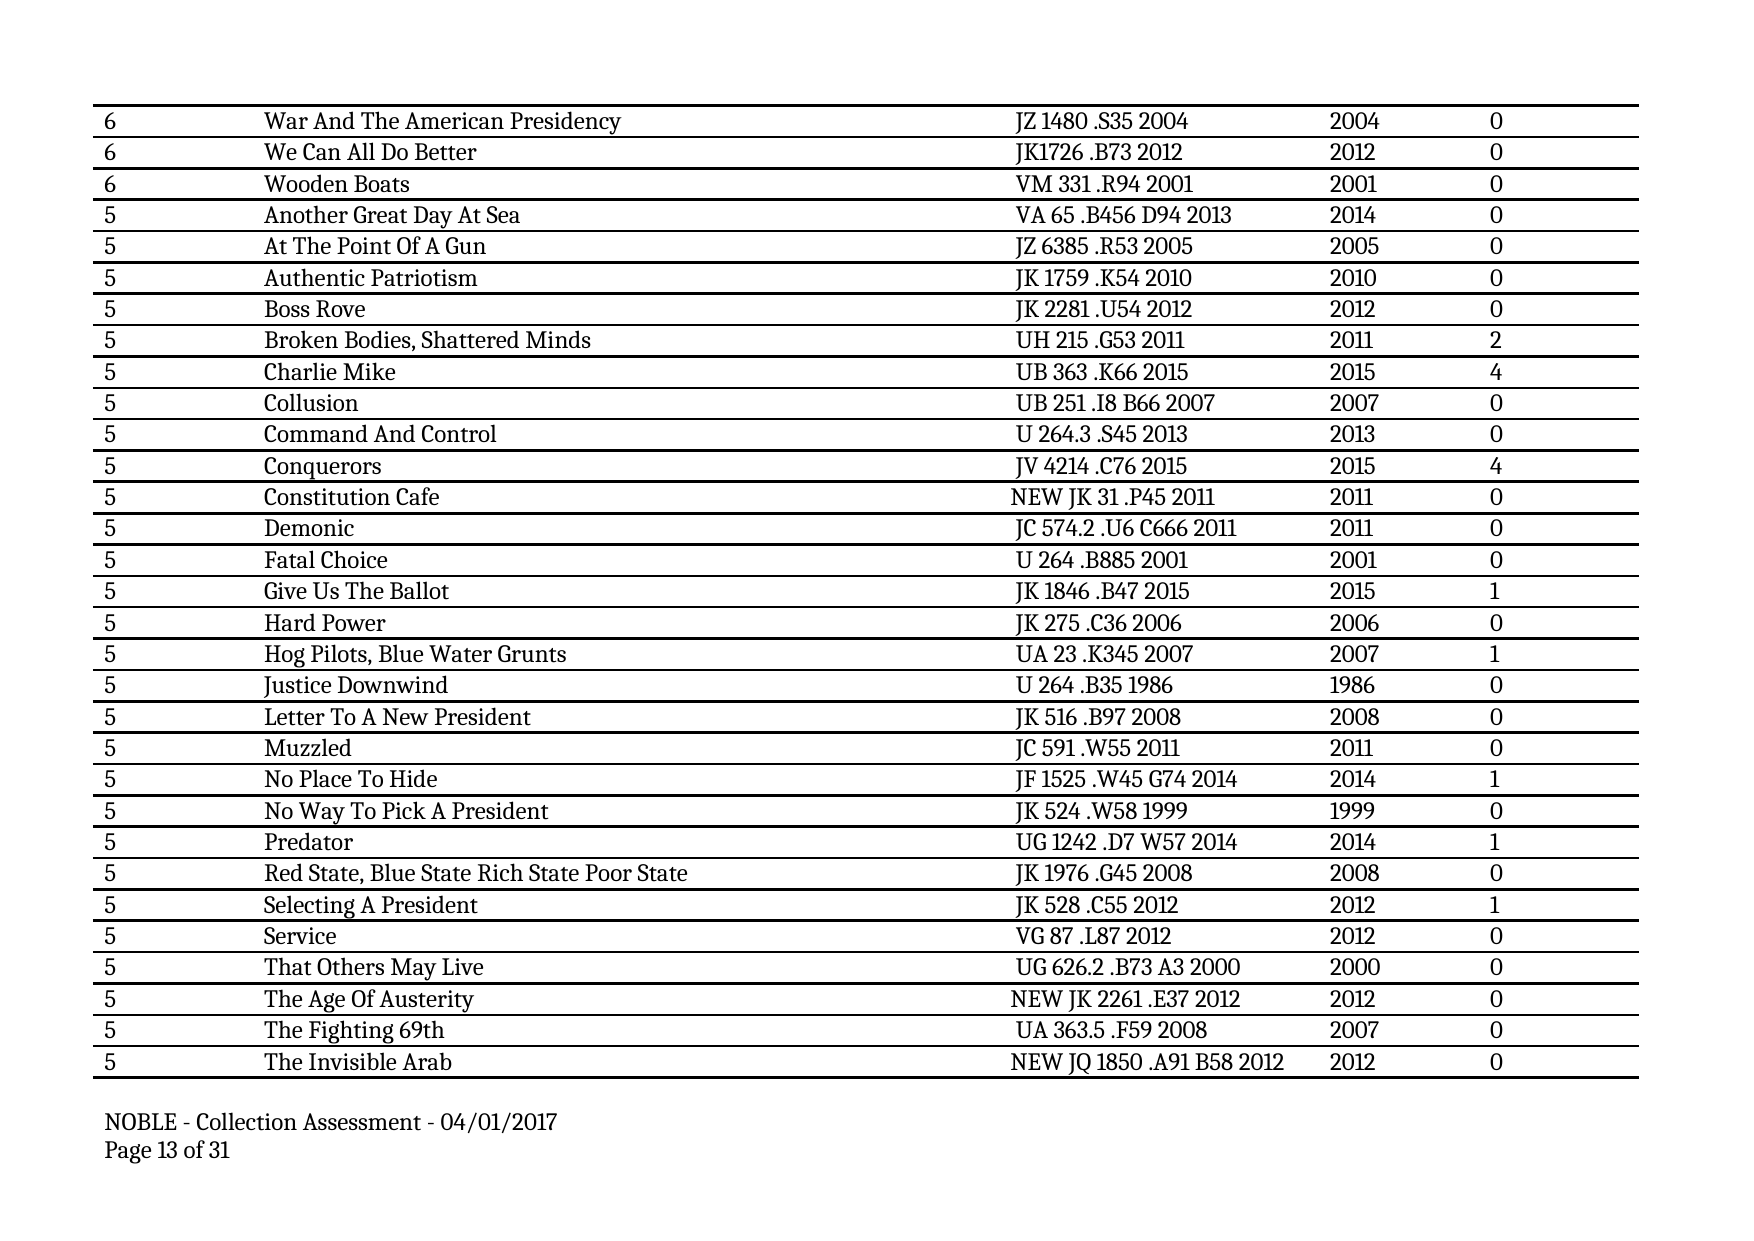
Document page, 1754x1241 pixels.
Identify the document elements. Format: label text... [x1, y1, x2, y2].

table_cell JK 524 .W58 1999 [999, 797, 1319, 825]
table_cell 2015 [1319, 452, 1478, 480]
table_cell 5 [93, 797, 253, 825]
table_cell 0 [1479, 859, 1638, 888]
table_cell 5 [93, 608, 253, 637]
table_cell 2008 [1319, 703, 1478, 731]
table_cell JK 275 .C36 2006 [999, 608, 1319, 637]
table_cell 2004 [1319, 107, 1478, 136]
table_cell 0 [1479, 389, 1638, 418]
table_cell 2012 [1319, 985, 1478, 1013]
table_cell 1 [1479, 640, 1638, 668]
table_cell Give Us The Ballot [253, 577, 999, 606]
table_cell JC 591 .W55 2011 [999, 734, 1319, 763]
table_cell 5 [93, 922, 253, 951]
table_cell 2012 [1319, 1047, 1478, 1076]
table_cell 0 [1479, 201, 1638, 229]
table_cell JV 4214 .C76 2015 [999, 452, 1319, 480]
table_cell VG 87 .L87 2012 [999, 922, 1319, 951]
table_cell 5 [93, 640, 253, 668]
table_cell Authentic Patriotism [253, 264, 999, 292]
table_cell 2014 [1319, 201, 1478, 229]
table_cell 2001 [1319, 170, 1478, 198]
table_cell VA 65 .B456 D94 2013 [999, 201, 1319, 229]
table_cell 0 [1479, 671, 1638, 700]
table_cell 0 [1479, 546, 1638, 574]
table_cell 2006 [1319, 608, 1478, 637]
table_cell 0 [1479, 264, 1638, 292]
table_cell 5 [93, 452, 253, 480]
table_cell 0 [1479, 985, 1638, 1013]
table_cell 5 [93, 985, 253, 1013]
table_cell U 264 .B35 1986 [999, 671, 1319, 700]
table_cell Selecting A President [253, 891, 999, 919]
table_cell NEW JQ 1850 .A91 B58 2012 [999, 1047, 1319, 1076]
table_cell 2008 [1319, 859, 1478, 888]
table_cell 2012 [1319, 922, 1478, 951]
table_cell 2012 [1319, 295, 1478, 324]
table_cell 2005 [1319, 232, 1478, 261]
table_cell 2 [1479, 326, 1638, 355]
table_cell 2011 [1319, 515, 1478, 543]
table_cell U 264 .B885 2001 [999, 546, 1319, 574]
table_cell 0 [1479, 734, 1638, 763]
table_cell U 264.3 .S45 2013 [999, 420, 1319, 449]
table_cell 2001 [1319, 546, 1478, 574]
table_cell Justice Downwind [253, 671, 999, 700]
table_cell Another Great Day At Sea [253, 201, 999, 229]
table_cell JK 1759 .K54 2010 [999, 264, 1319, 292]
table_cell 2011 [1319, 483, 1478, 512]
table_cell UB 251 .I8 B66 2007 [999, 389, 1319, 418]
table_cell Predator [253, 828, 999, 857]
table_cell Boss Rove [253, 295, 999, 324]
table_cell Collusion [253, 389, 999, 418]
table_cell 5 [93, 671, 253, 700]
table_cell Muzzled [253, 734, 999, 763]
table_cell 2015 [1319, 358, 1478, 386]
table_cell 2007 [1319, 640, 1478, 668]
table_cell At The Point Of A Gun [253, 232, 999, 261]
table_cell 4 [1479, 452, 1638, 480]
table_cell Letter To A New President [253, 703, 999, 731]
table_cell 1999 [1319, 797, 1478, 825]
table_cell Constitution Cafe [253, 483, 999, 512]
table_cell Red State, Blue State Rich State Poor State [253, 859, 999, 888]
table_cell 5 [93, 859, 253, 888]
table_cell 5 [93, 389, 253, 418]
table_cell The Invisible Arab [253, 1047, 999, 1076]
table_cell Wooden Boats [253, 170, 999, 198]
table_cell 2011 [1319, 326, 1478, 355]
table_cell NEW JK 2261 .E37 2012 [999, 985, 1319, 1013]
table_cell No Way To Pick A President [253, 797, 999, 825]
table_cell 5 [93, 483, 253, 512]
table_cell 5 [93, 201, 253, 229]
table_cell 0 [1479, 1047, 1638, 1076]
table_cell 0 [1479, 515, 1638, 543]
table_cell 2012 [1319, 891, 1478, 919]
table_cell 0 [1479, 797, 1638, 825]
table_cell Broken Bodies, Shattered Minds [253, 326, 999, 355]
table_cell 5 [93, 295, 253, 324]
table_cell JK 2281 .U54 2012 [999, 295, 1319, 324]
table_cell 2015 [1319, 577, 1478, 606]
table_cell JZ 1480 .S35 2004 [999, 107, 1319, 136]
table_cell Charlie Mike [253, 358, 999, 386]
table_cell 0 [1479, 170, 1638, 198]
table_cell 0 [1479, 608, 1638, 637]
table_cell JF 1525 .W45 G74 2014 [999, 765, 1319, 794]
table_cell 2012 [1319, 138, 1478, 167]
table_cell 5 [93, 1016, 253, 1045]
table_cell 5 [93, 577, 253, 606]
table_cell 5 [93, 326, 253, 355]
table_cell 2014 [1319, 828, 1478, 857]
table_cell JZ 6385 .R53 2005 [999, 232, 1319, 261]
table_cell 5 [93, 891, 253, 919]
table_cell Fatal Choice [253, 546, 999, 574]
table_cell 0 [1479, 295, 1638, 324]
table_cell 6 [93, 170, 253, 198]
table_cell The Age Of Austerity [253, 985, 999, 1013]
table_cell 5 [93, 515, 253, 543]
table_cell 0 [1479, 138, 1638, 167]
table_cell UA 363.5 .F59 2008 [999, 1016, 1319, 1045]
table_cell 2007 [1319, 1016, 1478, 1045]
table_cell UH 215 .G53 2011 [999, 326, 1319, 355]
table_cell Service [253, 922, 999, 951]
table_cell 5 [93, 264, 253, 292]
table_cell JK1726 .B73 2012 [999, 138, 1319, 167]
table_cell 0 [1479, 483, 1638, 512]
table_cell 5 [93, 765, 253, 794]
table_cell NEW JK 31 .P45 2011 [999, 483, 1319, 512]
table_cell UG 1242 .D7 W57 2014 [999, 828, 1319, 857]
table_cell UB 363 .K66 2015 [999, 358, 1319, 386]
table_cell 0 [1479, 922, 1638, 951]
table_cell Conquerors [253, 452, 999, 480]
table_cell VM 331 .R94 2001 [999, 170, 1319, 198]
table_cell No Place To Hide [253, 765, 999, 794]
table_cell 5 [93, 358, 253, 386]
table_cell 2010 [1319, 264, 1478, 292]
table_cell JC 574.2 .U6 C666 2011 [999, 515, 1319, 543]
table_cell 5 [93, 828, 253, 857]
table_cell 0 [1479, 703, 1638, 731]
table_cell War And The American Presidency [253, 107, 999, 136]
table_cell That Others May Live [253, 953, 999, 982]
table_cell 5 [93, 232, 253, 261]
table_cell 2014 [1319, 765, 1478, 794]
table_cell 0 [1479, 107, 1638, 136]
table_cell Demonic [253, 515, 999, 543]
table_cell 2000 [1319, 953, 1478, 982]
table_cell JK 1976 .G45 2008 [999, 859, 1319, 888]
table_cell 1986 [1319, 671, 1478, 700]
table_cell 2011 [1319, 734, 1478, 763]
table_cell 5 [93, 420, 253, 449]
table_cell We Can All Do Better [253, 138, 999, 167]
table_cell 1 [1479, 577, 1638, 606]
table_cell 4 [1479, 358, 1638, 386]
table_cell JK 528 .C55 2012 [999, 891, 1319, 919]
table_cell Hog Pilots, Blue Water Grunts [253, 640, 999, 668]
table_cell 0 [1479, 953, 1638, 982]
table_cell Hard Power [253, 608, 999, 637]
table_cell 1 [1479, 828, 1638, 857]
table_cell 1 [1479, 765, 1638, 794]
table_cell 5 [93, 734, 253, 763]
table_cell JK 1846 .B47 2015 [999, 577, 1319, 606]
table_cell 5 [93, 546, 253, 574]
table_cell 2007 [1319, 389, 1478, 418]
table_cell UG 626.2 .B73 A3 2000 [999, 953, 1319, 982]
table_cell 5 [93, 703, 253, 731]
table_cell 5 [93, 1047, 253, 1076]
table_cell 2013 [1319, 420, 1478, 449]
table_cell 1 [1479, 891, 1638, 919]
table_cell 6 [93, 107, 253, 136]
table_cell 6 [93, 138, 253, 167]
table_cell 0 [1479, 420, 1638, 449]
table_cell UA 23 .K345 2007 [999, 640, 1319, 668]
table_cell JK 516 .B97 2008 [999, 703, 1319, 731]
table_cell The Fighting 69th [253, 1016, 999, 1045]
table_cell 0 [1479, 232, 1638, 261]
table_cell 0 [1479, 1016, 1638, 1045]
table_cell Command And Control [253, 420, 999, 449]
table_cell 5 [93, 953, 253, 982]
